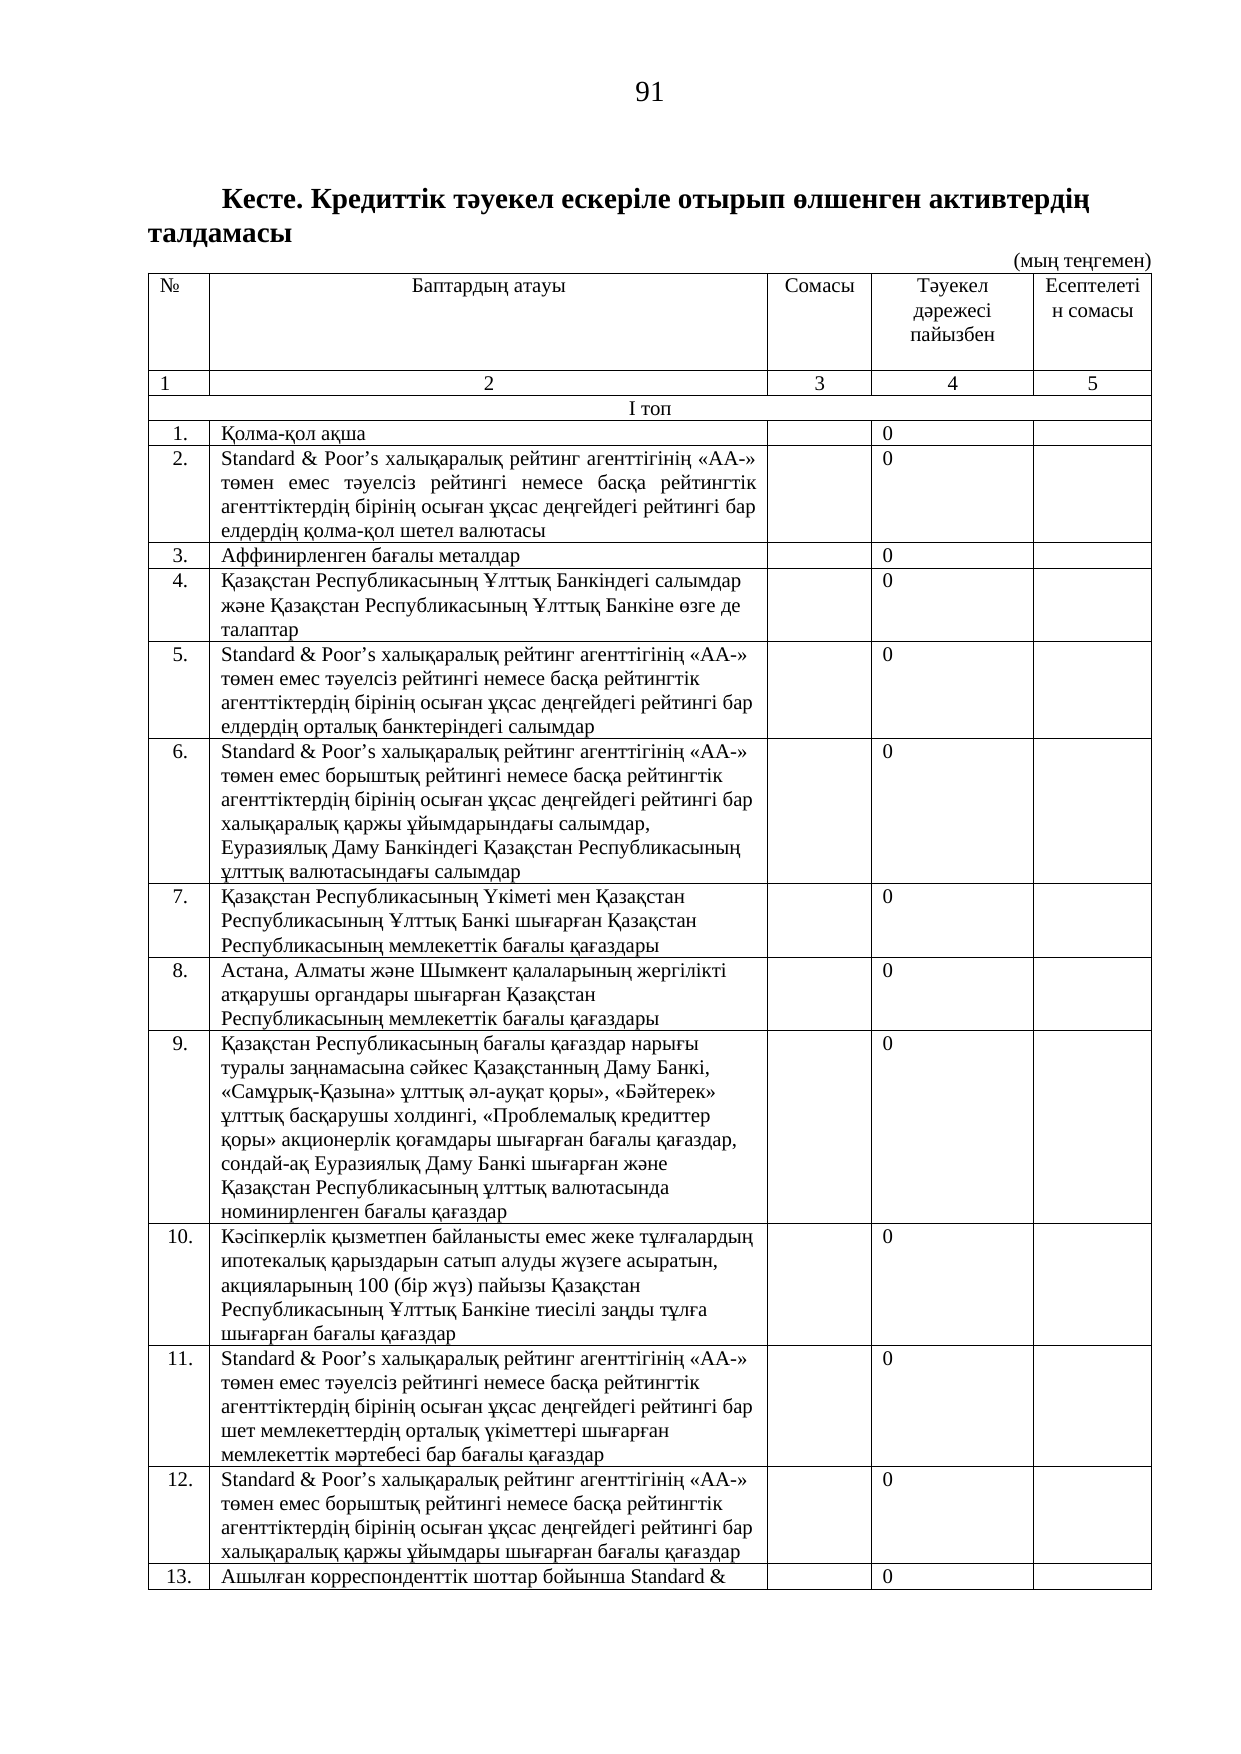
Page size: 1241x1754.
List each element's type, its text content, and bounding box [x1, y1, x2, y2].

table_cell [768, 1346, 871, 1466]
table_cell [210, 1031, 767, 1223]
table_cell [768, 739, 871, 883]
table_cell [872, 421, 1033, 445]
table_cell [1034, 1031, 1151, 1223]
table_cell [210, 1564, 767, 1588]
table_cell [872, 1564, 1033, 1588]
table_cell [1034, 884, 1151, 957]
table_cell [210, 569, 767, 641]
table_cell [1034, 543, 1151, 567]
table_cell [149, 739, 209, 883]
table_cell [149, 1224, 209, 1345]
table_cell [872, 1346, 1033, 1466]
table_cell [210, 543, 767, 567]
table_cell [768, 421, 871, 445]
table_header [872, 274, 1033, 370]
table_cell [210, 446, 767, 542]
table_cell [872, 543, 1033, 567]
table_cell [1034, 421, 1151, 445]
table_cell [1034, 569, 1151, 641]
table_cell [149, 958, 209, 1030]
text Кесте. Кредиттік тәуекел ескеріле отырып өлшенген активтердің талдамасы [148, 181, 1152, 248]
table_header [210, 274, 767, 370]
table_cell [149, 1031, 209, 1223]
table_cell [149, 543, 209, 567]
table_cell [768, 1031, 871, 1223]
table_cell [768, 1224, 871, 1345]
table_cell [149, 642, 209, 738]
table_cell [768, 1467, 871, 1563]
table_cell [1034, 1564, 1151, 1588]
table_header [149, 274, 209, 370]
text (мың теңгемен) [148, 248, 1152, 272]
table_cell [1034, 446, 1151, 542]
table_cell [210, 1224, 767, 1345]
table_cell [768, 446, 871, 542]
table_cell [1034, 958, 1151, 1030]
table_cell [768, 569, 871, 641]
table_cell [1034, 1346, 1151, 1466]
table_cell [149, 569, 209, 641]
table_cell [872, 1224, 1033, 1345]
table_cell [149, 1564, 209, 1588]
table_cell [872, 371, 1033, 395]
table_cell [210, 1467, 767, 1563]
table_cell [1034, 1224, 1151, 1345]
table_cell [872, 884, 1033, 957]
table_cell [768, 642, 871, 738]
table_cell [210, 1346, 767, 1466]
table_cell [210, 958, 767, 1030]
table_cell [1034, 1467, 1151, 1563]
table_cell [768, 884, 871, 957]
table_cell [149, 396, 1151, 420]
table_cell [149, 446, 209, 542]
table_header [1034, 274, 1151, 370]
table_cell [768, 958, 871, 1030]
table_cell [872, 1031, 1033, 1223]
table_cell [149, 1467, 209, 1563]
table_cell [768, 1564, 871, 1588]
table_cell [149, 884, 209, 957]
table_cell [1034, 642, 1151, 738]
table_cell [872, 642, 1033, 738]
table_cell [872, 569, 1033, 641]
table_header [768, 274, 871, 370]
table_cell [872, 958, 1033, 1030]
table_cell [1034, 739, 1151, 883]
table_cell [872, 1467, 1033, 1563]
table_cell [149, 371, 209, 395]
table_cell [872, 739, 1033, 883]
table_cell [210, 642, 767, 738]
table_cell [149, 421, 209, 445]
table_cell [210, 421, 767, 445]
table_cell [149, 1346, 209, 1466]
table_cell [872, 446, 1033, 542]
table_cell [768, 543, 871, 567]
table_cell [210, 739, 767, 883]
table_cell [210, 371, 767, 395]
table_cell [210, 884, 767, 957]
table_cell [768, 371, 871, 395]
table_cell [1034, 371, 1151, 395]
